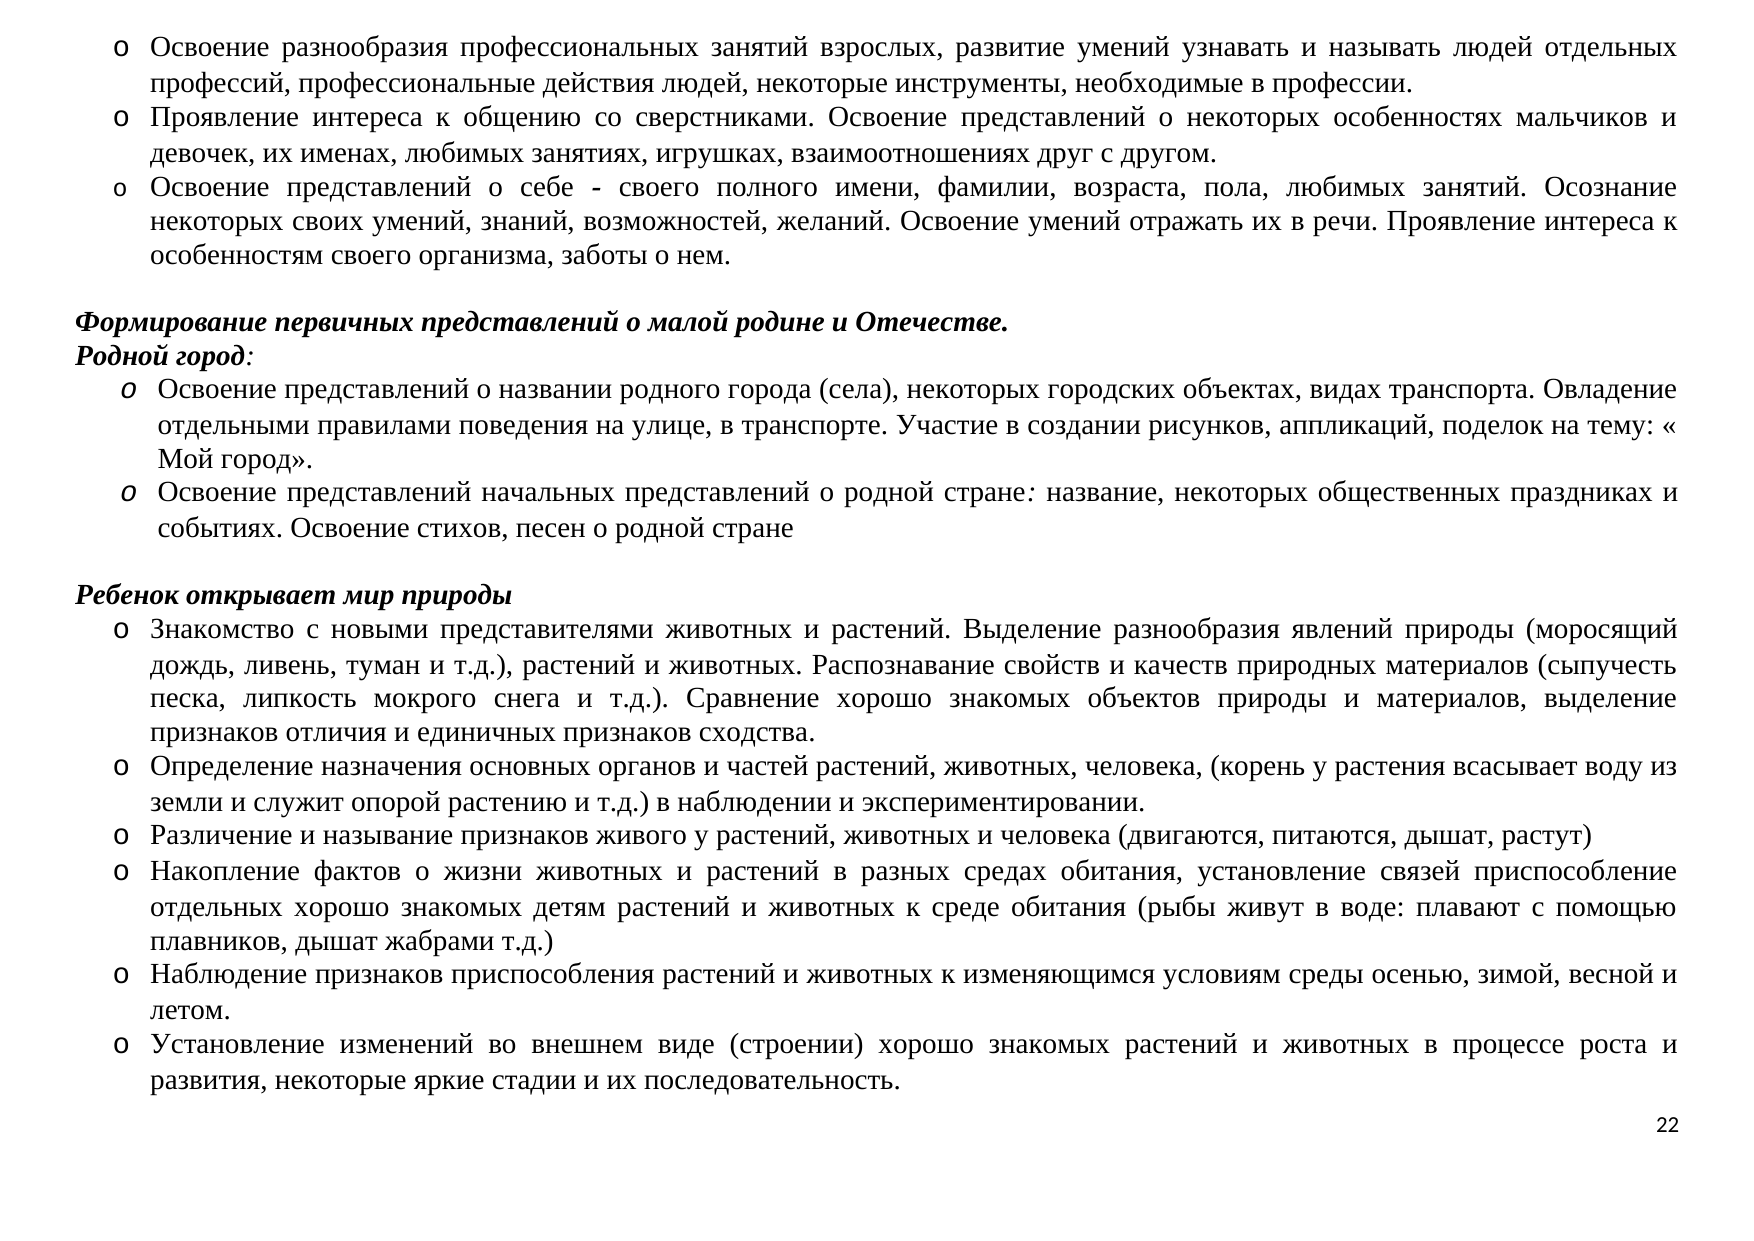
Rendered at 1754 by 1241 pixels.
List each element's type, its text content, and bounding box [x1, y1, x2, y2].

list Освоение представлений о названии родного города (села), некоторых городских объектах, видах транспорта. Овладение отдельными правилами поведения на улице, в транспорте. Участие в создании рисунков, аппликаций, поделок на тему: « Мой город». [120, 371, 1679, 474]
list Различение и называние признаков живого у растений, животных и человека (двигаются, питаются, дышат, растут) [112, 817, 1679, 853]
list Знакомство с новыми представителями животных и растений. Выделение разнообразия явлений природы (моросящий дождь, ливень, туман и т.д.), растений и животных. Распознавание свойств и качеств природных материалов (сыпучесть песка, липкость мокрого снега и т.д.). Сравнение хорошо знакомых объектов природы и материалов, выделение признаков отличия и единичных признаков сходства. [112, 611, 1679, 748]
list Накопление фактов о жизни животных и растений в разных средах обитания, установление связей приспособление отдельных хорошо знакомых детям растений и животных к среде обитания (рыбы живут в воде: плавают с помощью плавников, дышат жабрами т.д.) [112, 853, 1679, 956]
text Ребенок открывает мир природы [75, 577, 1679, 611]
list Освоение представлений о себе - своего полного имени, фамилии, возраста, пола, любимых занятий. Осознание некоторых своих умений, знаний, возможностей, желаний. Освоение умений отражать их в речи. Проявление интереса к особенностям своего организма, заботы о нем. [112, 169, 1679, 271]
list Наблюдение признаков приспособления растений и животных к изменяющимся условиям среды осенью, зимой, весной и летом. [112, 956, 1679, 1026]
list Определение назначения основных органов и частей растений, животных, человека, (корень у растения всасывает воду из земли и служит опорой растению и т.д.) в наблюдении и экспериментировании. [112, 748, 1679, 817]
list Установление изменений во внешнем виде (строении) хорошо знакомых растений и животных в процессе роста и развития, некоторые яркие стадии и их последовательность. [112, 1026, 1679, 1096]
text Формирование первичных представлений о малой родине и Отечестве. [75, 304, 1679, 338]
text Родной город: [75, 338, 1679, 371]
list Освоение разнообразия профессиональных занятий взрослых, развитие умений узнавать и называть людей отдельных профессий, профессиональные действия людей, некоторые инструменты, необходимые в профессии. [112, 29, 1679, 99]
list Освоение представлений начальных представлений о родной стране: название, некоторых общественных праздниках и событиях. Освоение стихов, песен о родной стране [120, 474, 1679, 544]
list Проявление интереса к общению со сверстниками. Освоение представлений о некоторых особенностях мальчиков и девочек, их именах, любимых занятиях, игрушках, взаимоотношениях друг с другом. [112, 99, 1679, 169]
